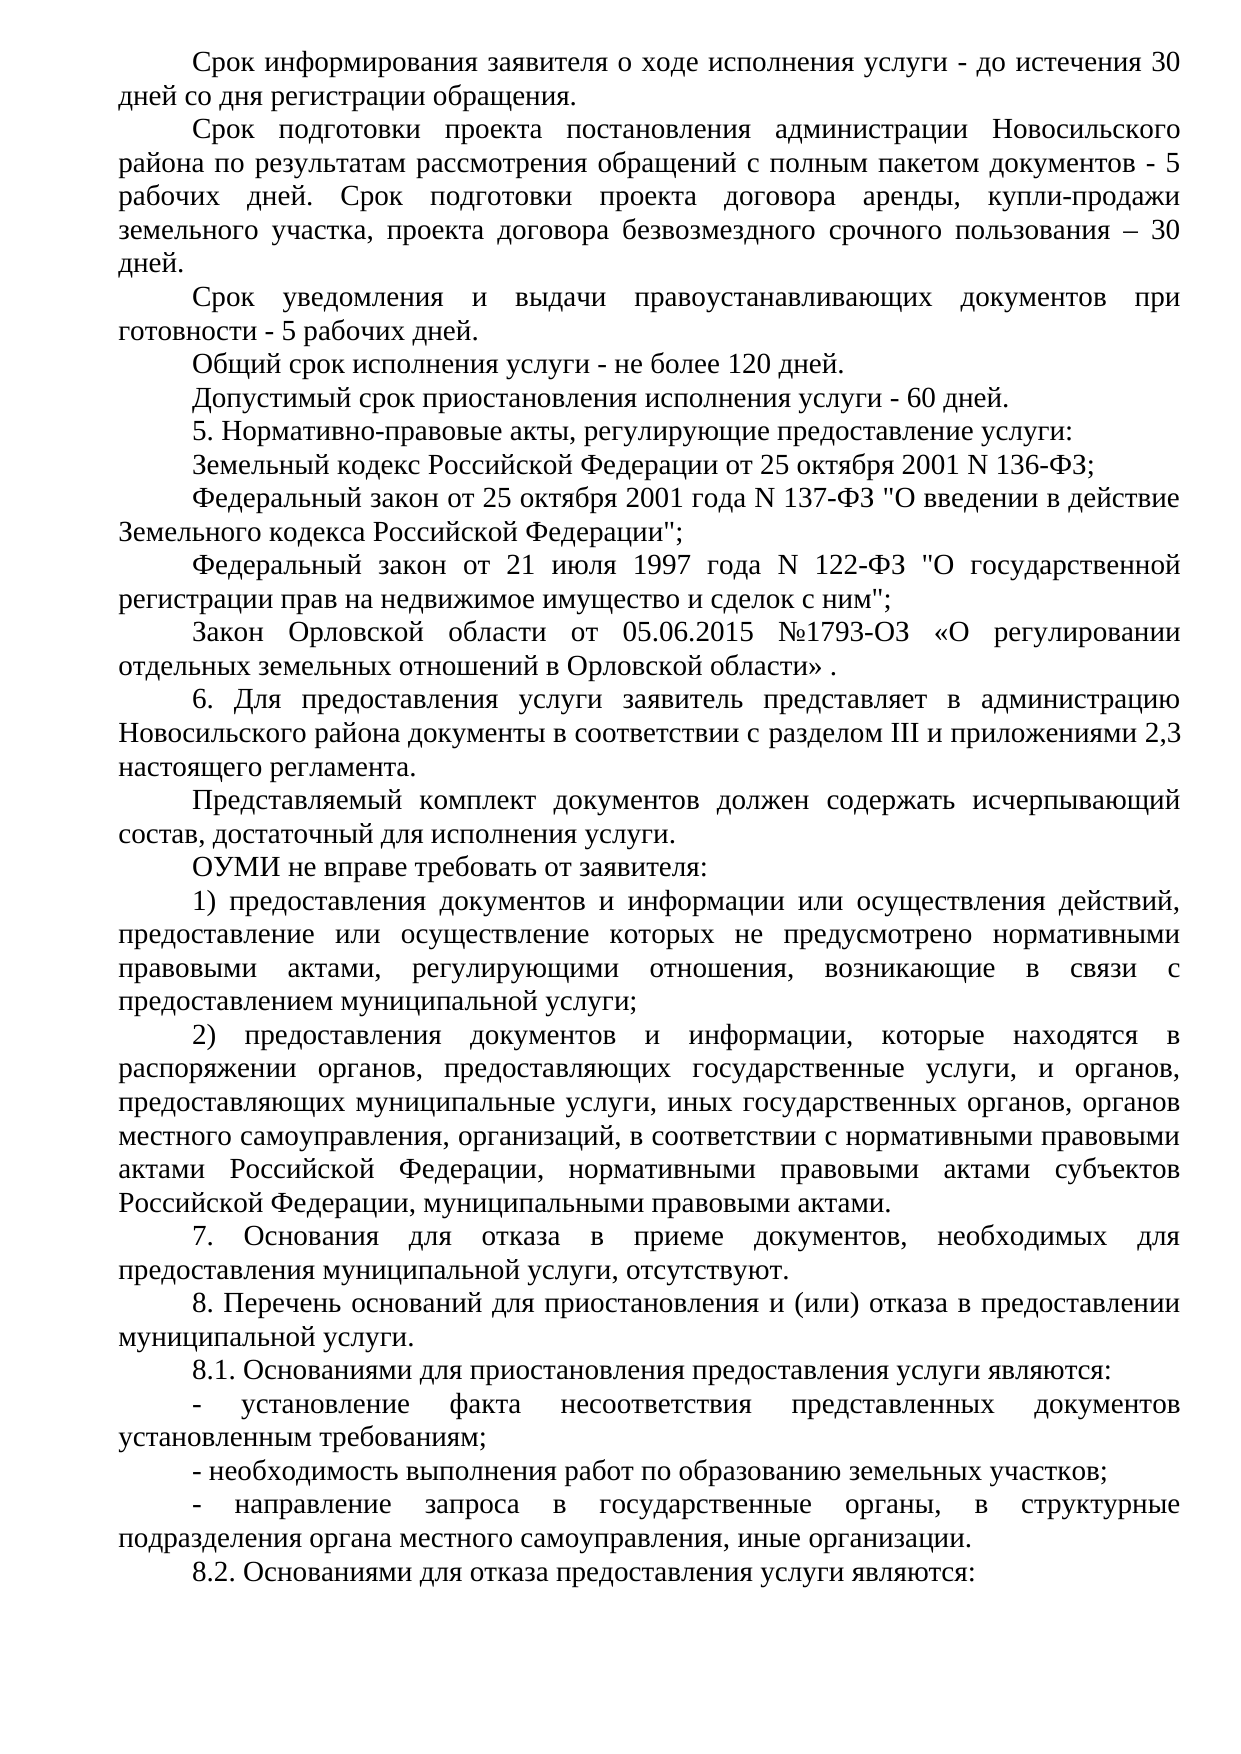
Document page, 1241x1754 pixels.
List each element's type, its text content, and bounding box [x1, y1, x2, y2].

text Федеральный закон от 21 июля 1997 года N 122-ФЗ "О государственной регистрации прав на недвижимое имущество и сделок с ним"; [118, 547, 1181, 614]
text - направление запроса в государственные органы, в структурные подразделения органа местного самоуправления, иные организации. [118, 1487, 1181, 1554]
text 8.1. Основаниями для приостановления предоставления услуги являются: [118, 1352, 1181, 1386]
text Срок подготовки проекта постановления администрации Новосильского района по результатам рассмотрения обращений с полным пакетом документов - 5 рабочих дней. Срок подготовки проекта договора аренды, купли-продажи земельного участка, проекта договора безвозмездного срочного пользования – 30 дней. [118, 111, 1181, 279]
text ОУМИ не вправе требовать от заявителя: [118, 849, 1181, 883]
text 7. Основания для отказа в приеме документов, необходимых для предоставления муниципальной услуги, отсутствуют. [118, 1218, 1181, 1285]
text Срок информирования заявителя о ходе исполнения услуги - до истечения 30 дней со дня регистрации обращения. [118, 44, 1181, 111]
text Закон Орловской области от 05.06.2015 №1793-ОЗ «О регулировании отдельных земельных отношений в Орловской области» . [118, 614, 1181, 682]
text 2) предоставления документов и информации, которые находятся в распоряжении органов, предоставляющих государственные услуги, и органов, предоставляющих муниципальные услуги, иных государственных органов, органов местного самоуправления, организаций, в соответствии с нормативными правовыми актами Российской Федерации, нормативными правовыми актами субъектов Российской Федерации, муниципальными правовыми актами. [118, 1017, 1181, 1218]
text 8. Перечень оснований для приостановления и (или) отказа в предоставлении муниципальной услуги. [118, 1285, 1181, 1352]
text Земельный кодекс Российской Федерации от 25 октября 2001 N 136-ФЗ; [118, 447, 1181, 480]
text Общий срок исполнения услуги - не более 120 дней. [118, 346, 1181, 380]
text Федеральный закон от 25 октября 2001 года N 137-ФЗ "О введении в действие Земельного кодекса Российской Федерации"; [118, 480, 1181, 547]
text 8.2. Основаниями для отказа предоставления услуги являются: [118, 1554, 1181, 1587]
text 6. Для предоставления услуги заявитель представляет в администрацию Новосильского района документы в соответствии с разделом III и приложениями 2,3 настоящего регламента. [118, 682, 1181, 782]
text 5. Нормативно-правовые акты, регулирующие предоставление услуги: [118, 413, 1181, 447]
text - установление факта несоответствия представленных документов установленным требованиям; [118, 1386, 1181, 1453]
text 1) предоставления документов и информации или осуществления действий, предоставление или осуществление которых не предусмотрено нормативными правовыми актами, регулирующими отношения, возникающие в связи с предоставлением муниципальной услуги; [118, 883, 1181, 1017]
text Представляемый комплект документов должен содержать исчерпывающий состав, достаточный для исполнения услуги. [118, 782, 1181, 849]
text Допустимый срок приостановления исполнения услуги - 60 дней. [118, 380, 1181, 413]
text - необходимость выполнения работ по образованию земельных участков; [118, 1453, 1181, 1487]
text Срок уведомления и выдачи правоустанавливающих документов при готовности - 5 рабочих дней. [118, 279, 1181, 346]
